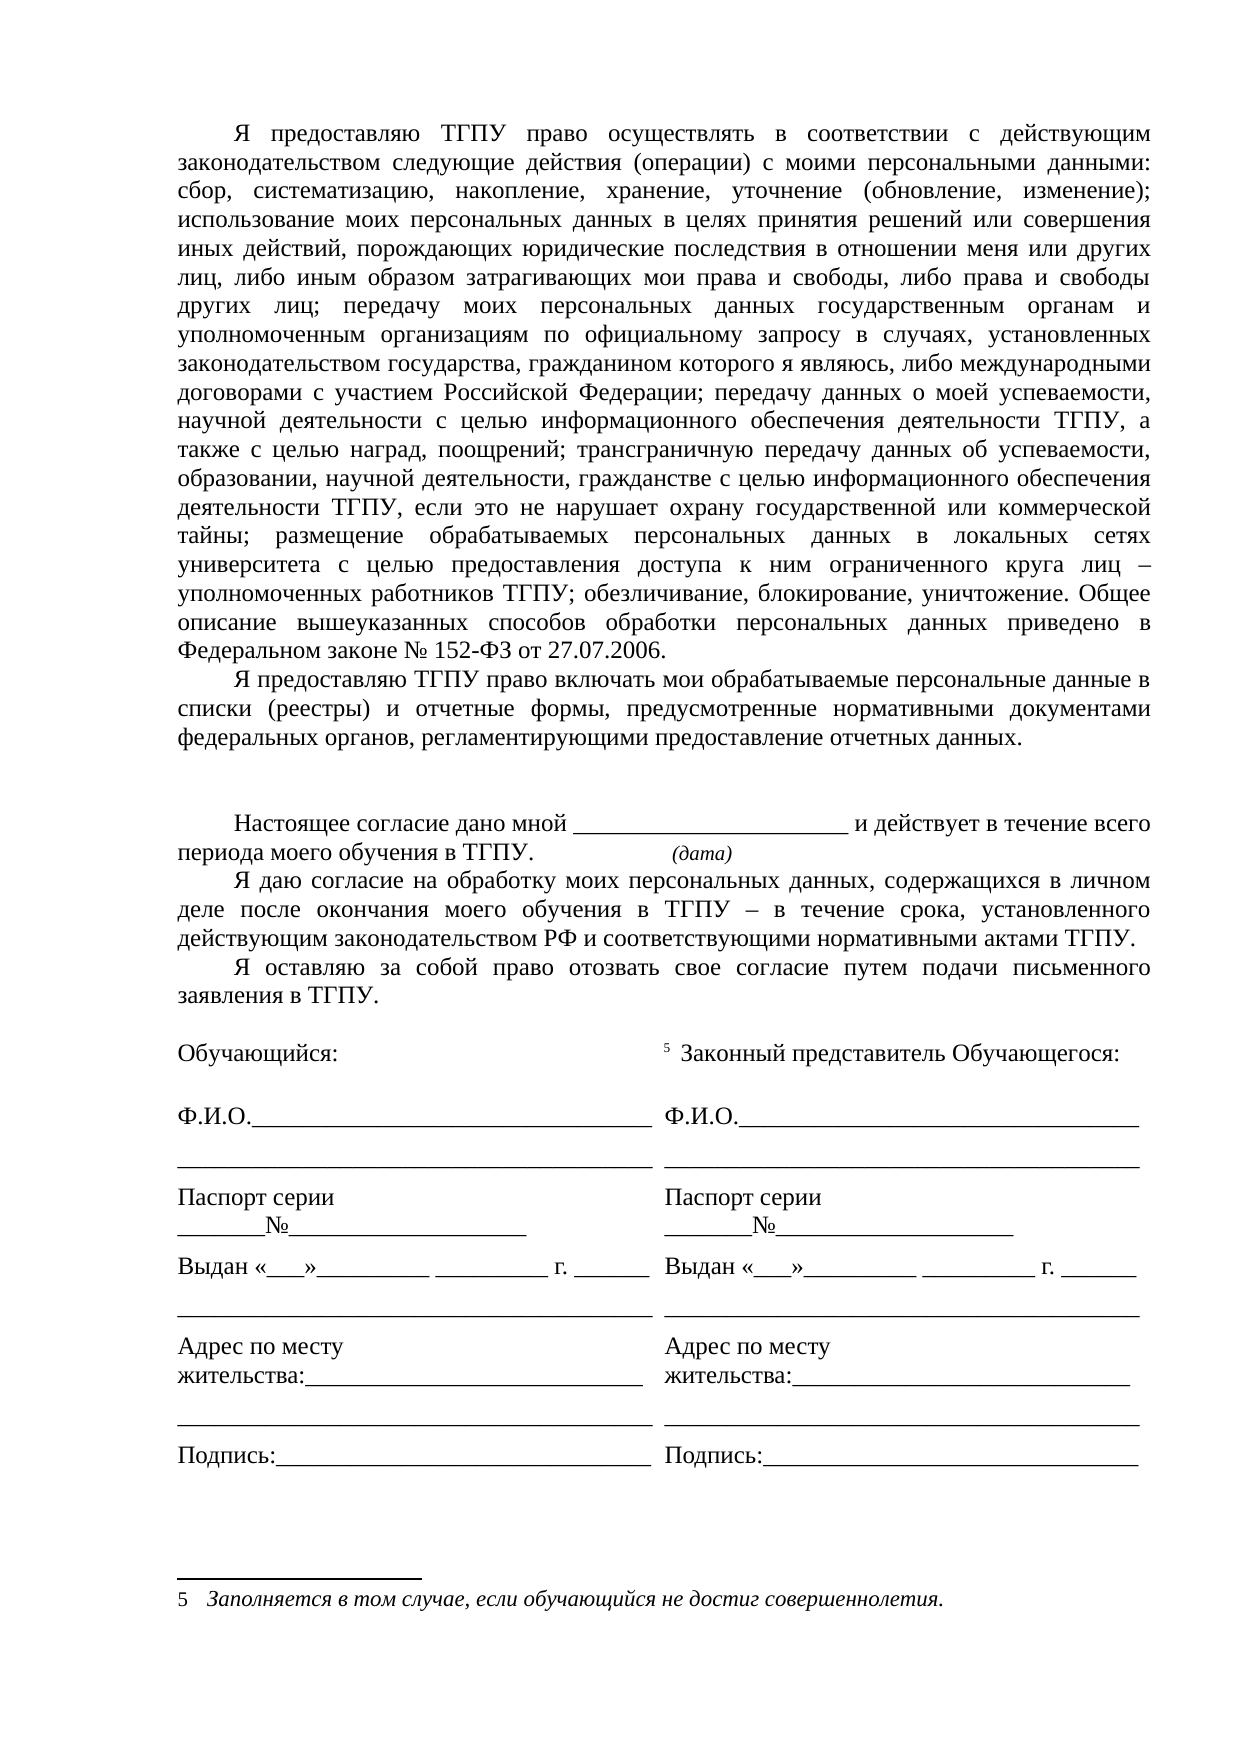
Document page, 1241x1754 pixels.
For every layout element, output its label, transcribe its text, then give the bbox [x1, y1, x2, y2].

table_cell Выдан «___»_________ _________ г. ______ [171, 1245, 659, 1285]
table_cell Выдан «___»_________ _________ г. ______ [659, 1245, 1146, 1285]
text Я оставляю за собой право отозвать свое согласие путем подачи письменного заявления в ТГПУ. [177, 952, 1152, 1009]
table_cell ______________________________________ [171, 1394, 659, 1434]
table_cell ______________________________________ [171, 1285, 659, 1325]
text Я предоставляю ТГПУ право включать мои обрабатываемые персональные данные в списки (реестры) и отчетные формы, предусмотренные нормативными документами федеральных органов, регламентирующими предоставление отчетных данных. [177, 664, 1152, 751]
table_cell Подпись:______________________________ [659, 1435, 1146, 1475]
text Настоящее согласие дано мной ______________________ и действует в течение всего периода моего обучения в ТГПУ. (дата) [177, 808, 1152, 866]
text Я предоставляю ТГПУ право осуществлять в соответствии с действующим законодательством следующие действия (операции) с моими персональными данными: сбор, систематизацию, накопление, хранение, уточнение (обновление, изменение); использование моих персональных данных в целях принятия решений или совершения иных действий, порождающих юридические последствия в отношении меня или других лиц, либо иным образом затрагивающих мои права и свободы, либо права и свободы других лиц; передачу моих персональных данных государственным органам и уполномоченным организациям по официальному запросу в случаях, установленных законодательством государства, гражданином которого я являюсь, либо международными договорами с участием Российской Федерации; передачу данных о моей успеваемости, научной деятельности с целью информационного обеспечения деятельности ТГПУ, а также с целью наград, поощрений; трансграничную передачу данных об успеваемости, образовании, научной деятельности, гражданстве с целью информационного обеспечения деятельности ТГПУ, если это не нарушает охрану государственной или коммерческой тайны; размещение обрабатываемых персональных данных в локальных сетях университета с целью предоставления доступа к ним ограниченного круга лиц – уполномоченных работников ТГПУ; обезличивание, блокирование, уничтожение. Общее описание вышеуказанных способов обработки персональных данных приведено в Федеральном законе № 152-ФЗ от 27.07.2006. [177, 118, 1152, 664]
table_cell ______________________________________ [659, 1285, 1146, 1325]
table_cell ______________________________________ [659, 1136, 1146, 1176]
table_cell Паспорт серии _______№___________________ [171, 1176, 659, 1245]
table_cell Адрес по месту жительства:___________________________ [659, 1325, 1146, 1394]
table_cell Адрес по месту жительства:___________________________ [171, 1325, 659, 1394]
table_cell ______________________________________ [659, 1394, 1146, 1434]
table_header Ф.И.О.________________________________ [171, 1096, 659, 1136]
table_header Ф.И.О.________________________________ [659, 1096, 1146, 1136]
table_cell Подпись:______________________________ [171, 1435, 659, 1475]
text Я даю согласие на обработку моих персональных данных, содержащихся в личном деле после окончания моего обучения в ТГПУ – в течение срока, установленного действующим законодательством РФ и соответствующими нормативными актами ТГПУ. [177, 866, 1152, 952]
text Обучающийся: Законный представитель Обучающегося: [177, 1038, 1152, 1067]
table_cell ______________________________________ [171, 1136, 659, 1176]
table_cell Паспорт серии _______№___________________ [659, 1176, 1146, 1245]
